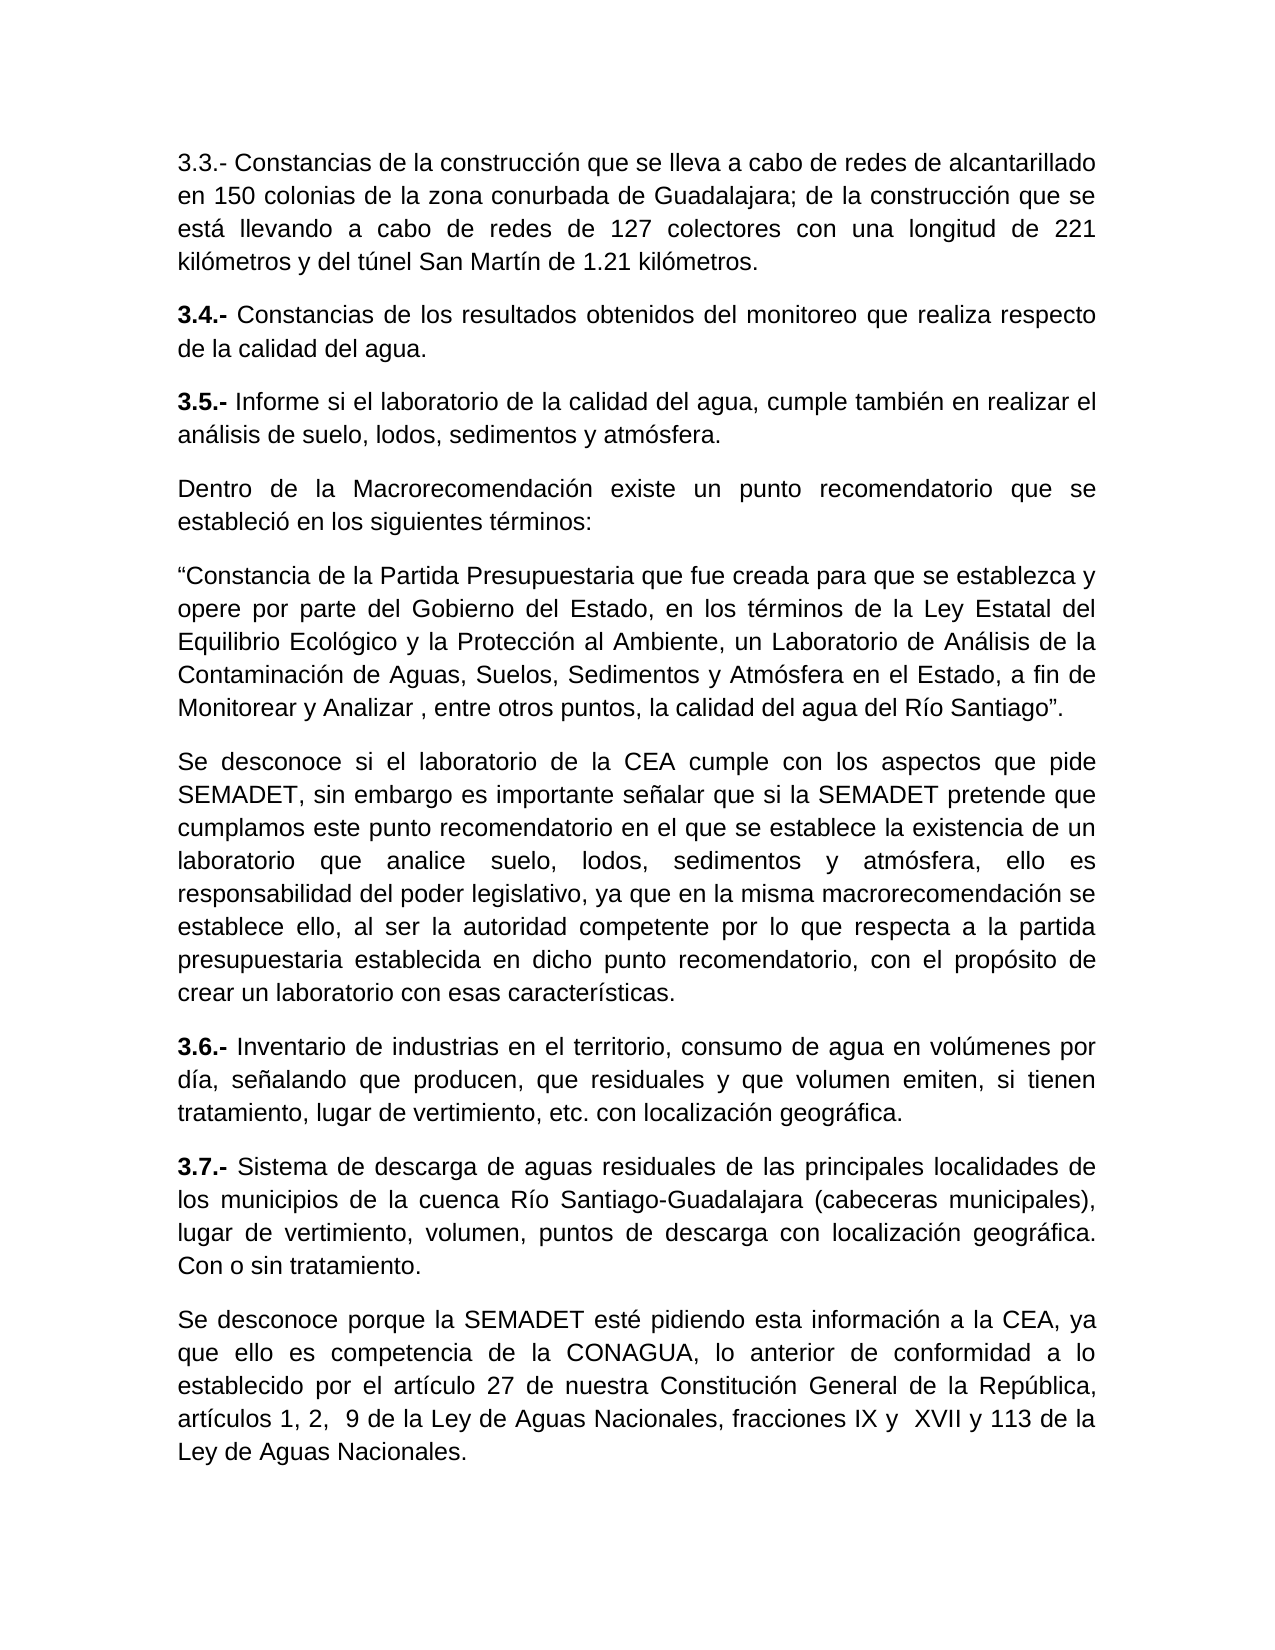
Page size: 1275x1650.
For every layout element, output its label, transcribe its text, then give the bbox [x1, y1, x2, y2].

text Se desconoce si el laboratorio de la CEA cumple con los aspectos que pide SEMADET, sin embargo es importante señalar que si la SEMADET pretende que cumplamos este punto recomendatorio en el que se establece la existencia de un laboratorio que analice suelo, lodos, sedimentos y atmósfera, ello es responsabilidad del poder legislativo, ya que en la misma macrorecomendación se establece ello, al ser la autoridad competente por lo que respecta a la partida presupuestaria establecida en dicho punto recomendatorio, con el propósito de crear un laboratorio con esas características. [177, 747, 1098, 1007]
text Dentro de la Macrorecomendación existe un punto recomendatorio que se estableció en los siguientes términos: [177, 474, 1098, 536]
text 3.6.- Inventario de industrias en el territorio, consumo de agua en volúmenes por día, señalando que producen, que residuales y que volumen emiten, si tienen tratamiento, lugar de vertimiento, etc. con localización geográfica. [177, 1032, 1098, 1127]
text 3.3.- Constancias de la construcción que se lleva a cabo de redes de alcantarillado en 150 colonias de la zona conurbada de Guadalajara; de la construcción que se está llevando a cabo de redes de 127 colectores con una longitud de 221 kilómetros y del túnel San Martín de 1.21 kilómetros. [177, 148, 1098, 275]
text “Constancia de la Partida Presupuestaria que fue creada para que se establezca y opere por parte del Gobierno del Estado, en los términos de la Ley Estatal del Equilibrio Ecológico y la Protección al Ambiente, un Laboratorio de Análisis de la Contaminación de Aguas, Suelos, Sedimentos y Atmósfera en el Estado, a fin de Monitorear y Analizar , entre otros puntos, la calidad del agua del Río Santiago”. [177, 561, 1098, 722]
text 3.5.- Informe si el laboratorio de la calidad del agua, cumple también en realizar el análisis de suelo, lodos, sedimentos y atmósfera. [177, 387, 1098, 449]
text Se desconoce porque la SEMADET esté pidiendo esta información a la CEA, ya que ello es competencia de la CONAGUA, lo anterior de conformidad a lo establecido por el artículo 27 de nuestra Constitución General de la República, artículos 1, 2, 9 de la Ley de Aguas Nacionales, fracciones IX y XVII y 113 de la Ley de Aguas Nacionales. [177, 1305, 1098, 1466]
text 3.7.- Sistema de descarga de aguas residuales de las principales localidades de los municipios de la cuenca Río Santiago-Guadalajara (cabeceras municipales), lugar de vertimiento, volumen, puntos de descarga con localización geográfica. Con o sin tratamiento. [177, 1152, 1098, 1280]
text 3.4.- Constancias de los resultados obtenidos del monitoreo que realiza respecto de la calidad del agua. [177, 301, 1098, 362]
